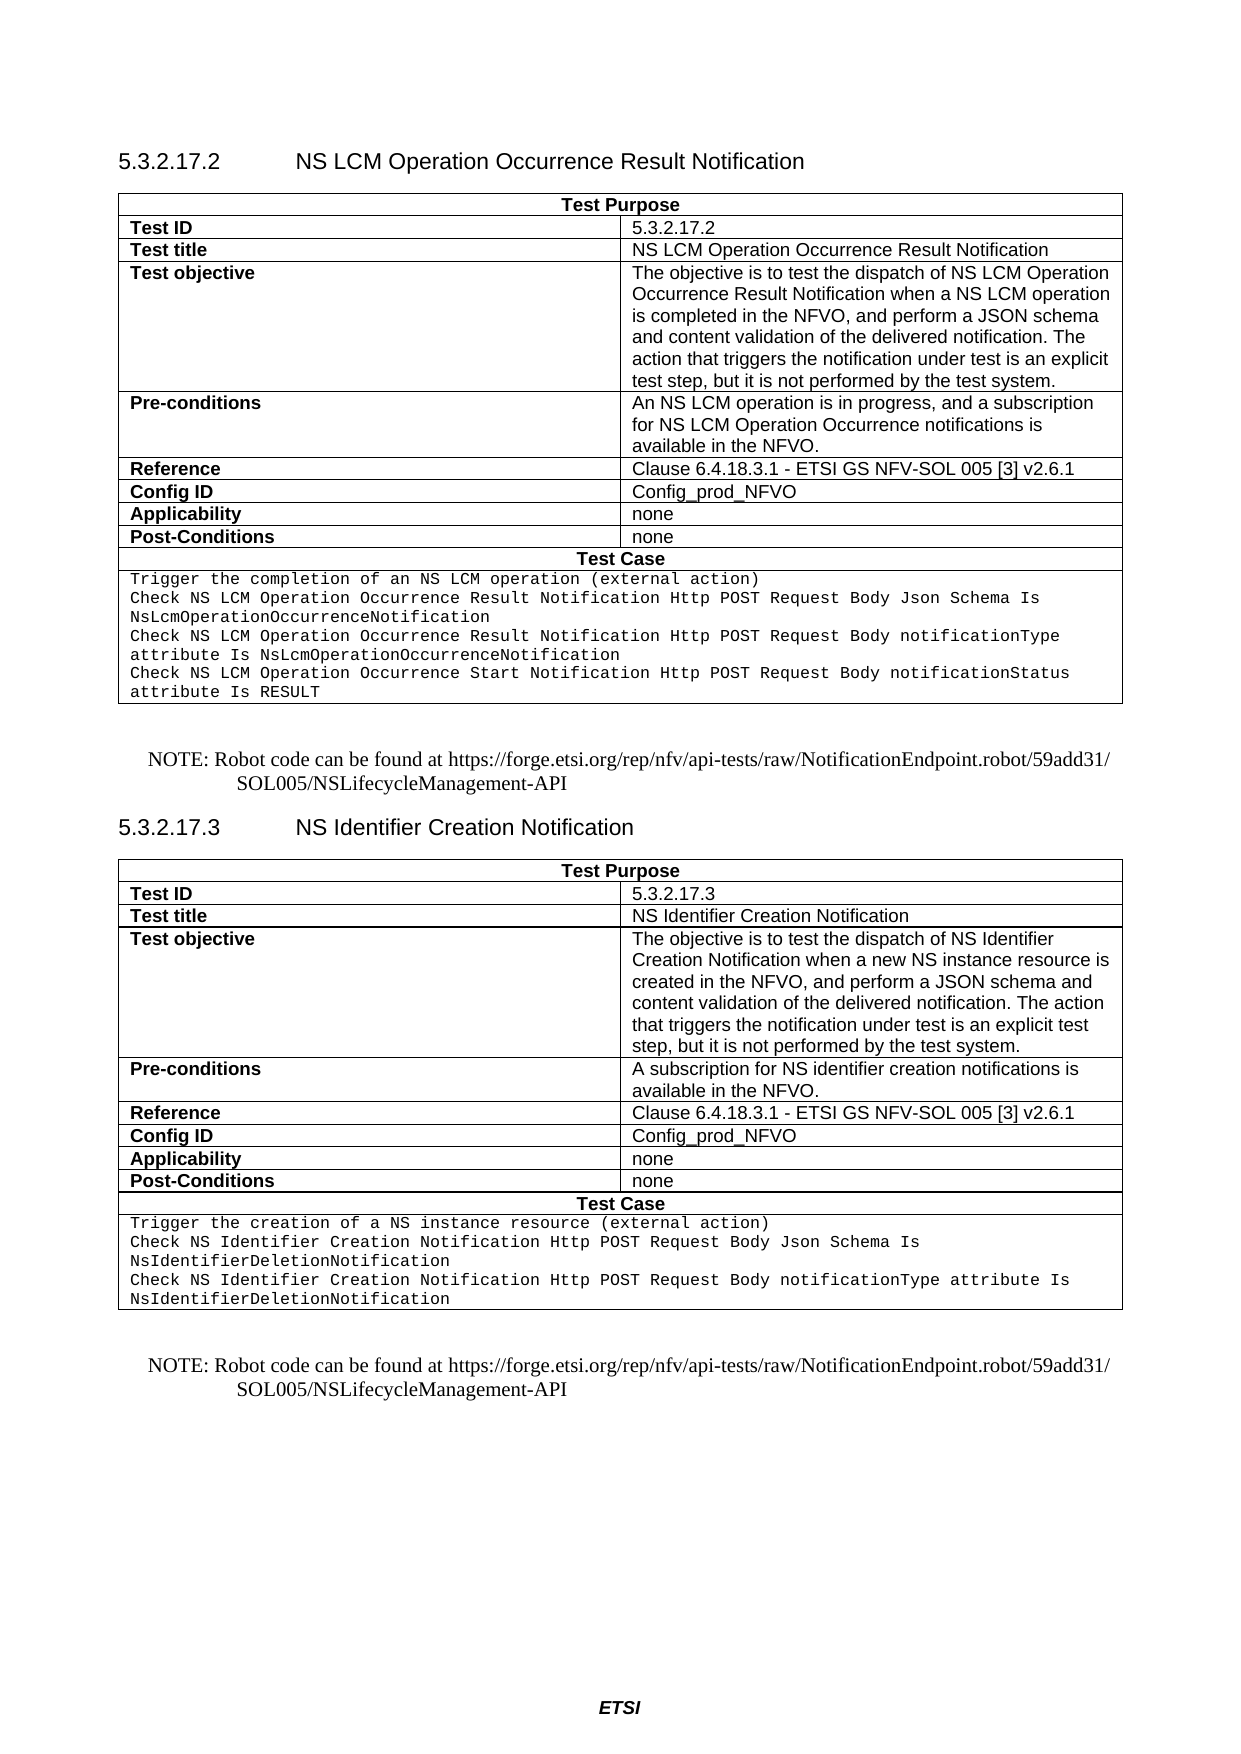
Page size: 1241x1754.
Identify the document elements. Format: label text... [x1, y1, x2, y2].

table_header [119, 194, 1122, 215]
subtitle 5.3.2.17.3 NS Identifier Creation Notification [118, 813, 1122, 840]
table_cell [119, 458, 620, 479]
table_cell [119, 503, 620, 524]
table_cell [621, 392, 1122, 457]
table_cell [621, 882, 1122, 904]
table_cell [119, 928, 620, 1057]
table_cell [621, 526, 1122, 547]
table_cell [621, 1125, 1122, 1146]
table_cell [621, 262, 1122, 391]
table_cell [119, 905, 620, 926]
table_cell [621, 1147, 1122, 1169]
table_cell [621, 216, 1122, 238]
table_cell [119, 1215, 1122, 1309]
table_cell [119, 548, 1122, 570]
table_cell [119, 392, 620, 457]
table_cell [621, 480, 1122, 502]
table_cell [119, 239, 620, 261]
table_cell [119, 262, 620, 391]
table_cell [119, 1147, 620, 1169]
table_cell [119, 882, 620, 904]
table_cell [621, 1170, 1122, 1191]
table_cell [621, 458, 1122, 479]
text NOTE: Robot code can be found at https://forge.etsi.org/rep/nfv/api-tests/raw/NotificationEndpoint.robot/59add31/SOL005/NSLifecycleManagement-API [148, 747, 1122, 795]
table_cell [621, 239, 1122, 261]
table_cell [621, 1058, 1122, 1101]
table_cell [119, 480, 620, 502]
text NOTE: Robot code can be found at https://forge.etsi.org/rep/nfv/api-tests/raw/NotificationEndpoint.robot/59add31/SOL005/NSLifecycleManagement-API [148, 1353, 1122, 1401]
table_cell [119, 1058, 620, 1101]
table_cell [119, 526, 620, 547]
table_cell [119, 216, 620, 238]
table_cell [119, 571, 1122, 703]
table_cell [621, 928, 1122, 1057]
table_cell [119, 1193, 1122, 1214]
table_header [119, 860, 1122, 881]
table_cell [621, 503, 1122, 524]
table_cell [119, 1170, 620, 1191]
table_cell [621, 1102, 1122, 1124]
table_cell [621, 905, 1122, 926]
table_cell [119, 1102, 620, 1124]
subtitle 5.3.2.17.2 NS LCM Operation Occurrence Result Notification [118, 148, 1122, 174]
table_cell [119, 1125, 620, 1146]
